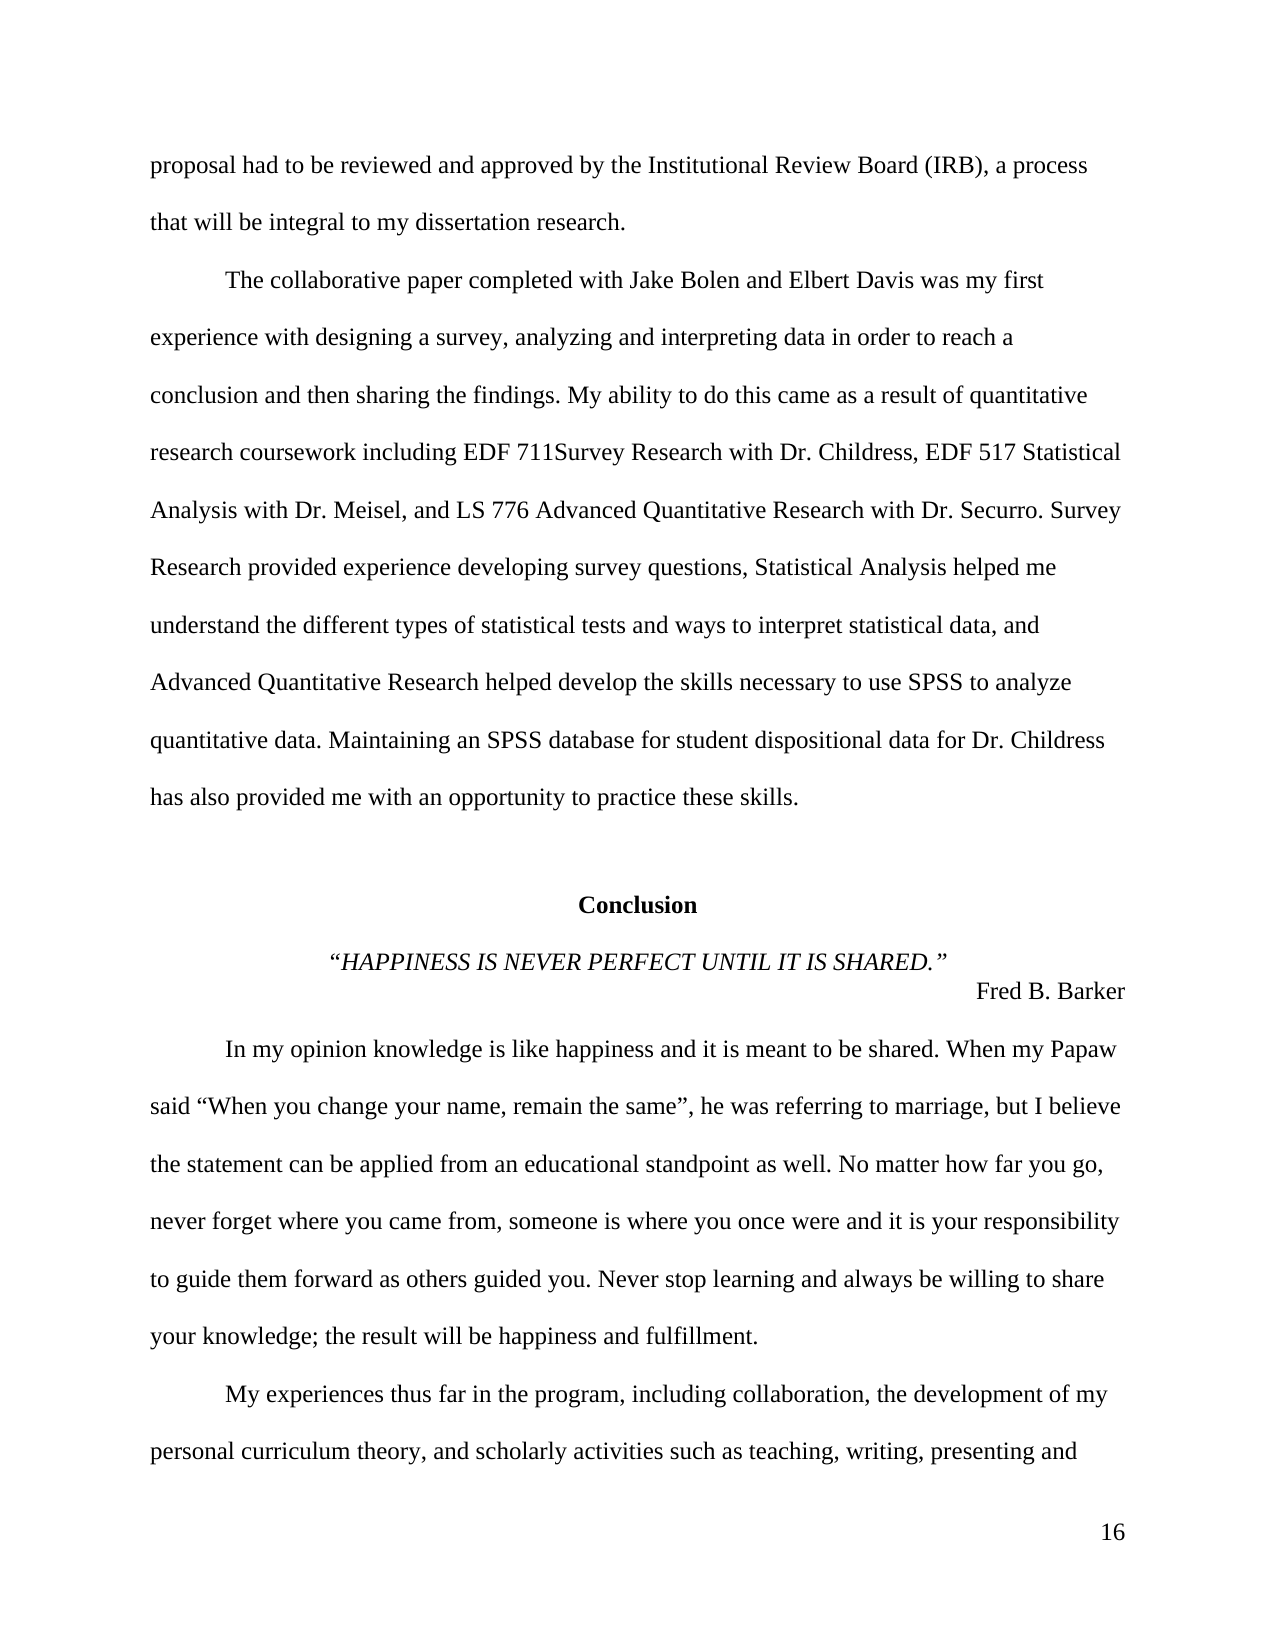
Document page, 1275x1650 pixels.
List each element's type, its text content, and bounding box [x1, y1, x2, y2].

text “HAPPINESS IS NEVER PERFECT UNTIL IT IS SHARED.” [150, 947, 1125, 976]
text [150, 1379, 1125, 1465]
subtitle Conclusion [150, 890, 1125, 919]
text The collaborative paper completed with Jake Bolen and Elbert Davis was my first experience with designing a survey, analyzing and interpreting data in order to reach a conclusion and then sharing the findings. My ability to do this came as a result of quantitative research coursework including EDF 711Survey Research with Dr. Childress, EDF 517 Statistical Analysis with Dr. Meisel, and LS 776 Advanced Quantitative Research with Dr. Securro. Survey Research provided experience developing survey questions, Statistical Analysis helped me understand the different types of statistical tests and ways to interpret statistical data, and Advanced Quantitative Research helped develop the skills necessary to use SPSS to analyze quantitative data. Maintaining an SPSS database for student dispositional data for Dr. Childress has also provided me with an opportunity to practice these skills. [150, 265, 1125, 811]
text In my opinion knowledge is like happiness and it is meant to be shared. When my Papaw said “When you change your name, remain the same”, he was referring to marriage, but I believe the statement can be applied from an educational standpoint as well. No matter how far you go, never forget where you came from, someone is where you once were and it is your responsibility to guide them forward as others guided you. Never stop learning and always be willing to share your knowledge; the result will be happiness and fulfillment. [150, 1034, 1125, 1350]
text Fred B. Barker [150, 976, 1125, 1005]
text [150, 150, 1125, 236]
